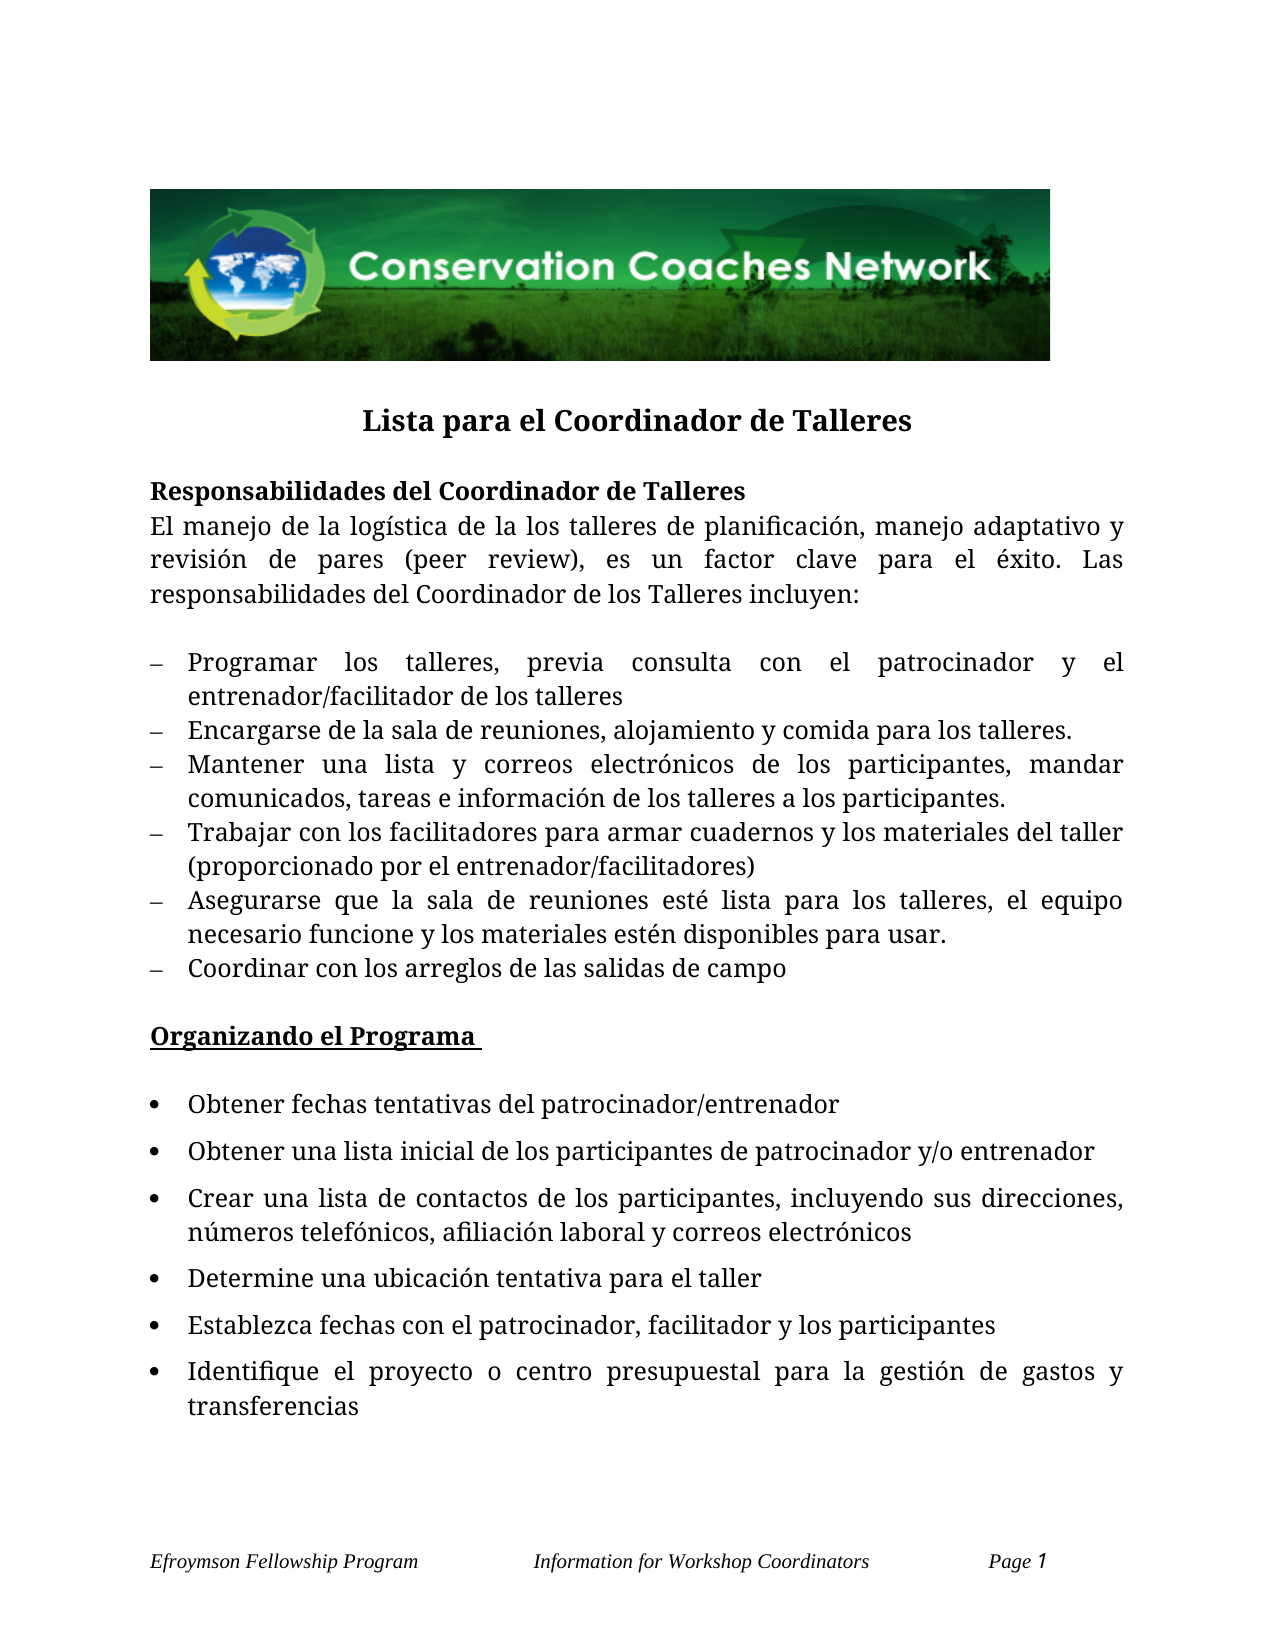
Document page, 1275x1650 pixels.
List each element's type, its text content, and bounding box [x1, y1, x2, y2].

list Asegurarse que la sala de reuniones esté lista para los talleres, el equipo necesario funcione y los materiales estén disponibles para usar. [150, 883, 1125, 951]
list Crear una lista de contactos de los participantes, incluyendo sus direcciones, números telefónicos, afiliación laboral y correos electrónicos [150, 1180, 1125, 1248]
list Programar los talleres, previa consulta con el patrocinador y el entrenador/facilitador de los talleres [150, 644, 1125, 712]
list Obtener una lista inicial de los participantes de patrocinador y/o entrenador [150, 1134, 1125, 1168]
picture [150, 189, 1050, 361]
text El manejo de la logística de la los talleres de planificación, manejo adaptativo y revisión de pares (peer review), es un factor clave para el éxito. Las responsabilidades del Coordinador de los Talleres incluyen: [150, 508, 1125, 610]
subtitle Organizando el Programa [150, 1019, 1125, 1053]
list Trabajar con los facilitadores para armar cuadernos y los materiales del taller (proporcionado por el entrenador/facilitadores) [150, 815, 1125, 883]
list Determine una ubicación tentativa para el taller [150, 1261, 1125, 1295]
subtitle Responsabilidades del Coordinador de Talleres [150, 474, 1125, 508]
list Mantener una lista y correos electrónicos de los participantes, mandar comunicados, tareas e información de los talleres a los participantes. [150, 747, 1125, 815]
list Establezca fechas con el patrocinador, facilitador y los participantes [150, 1307, 1125, 1342]
list Obtener fechas tentativas del patrocinador/entrenador [150, 1087, 1125, 1121]
text Lista para el Coordinador de Talleres [150, 400, 1125, 440]
list Identifique el proyecto o centro presupuestal para la gestión de gastos y transferencias [150, 1354, 1125, 1422]
list Coordinar con los arreglos de las salidas de campo [150, 951, 1125, 985]
list Encargarse de la sala de reuniones, alojamiento y comida para los talleres. [150, 712, 1125, 747]
